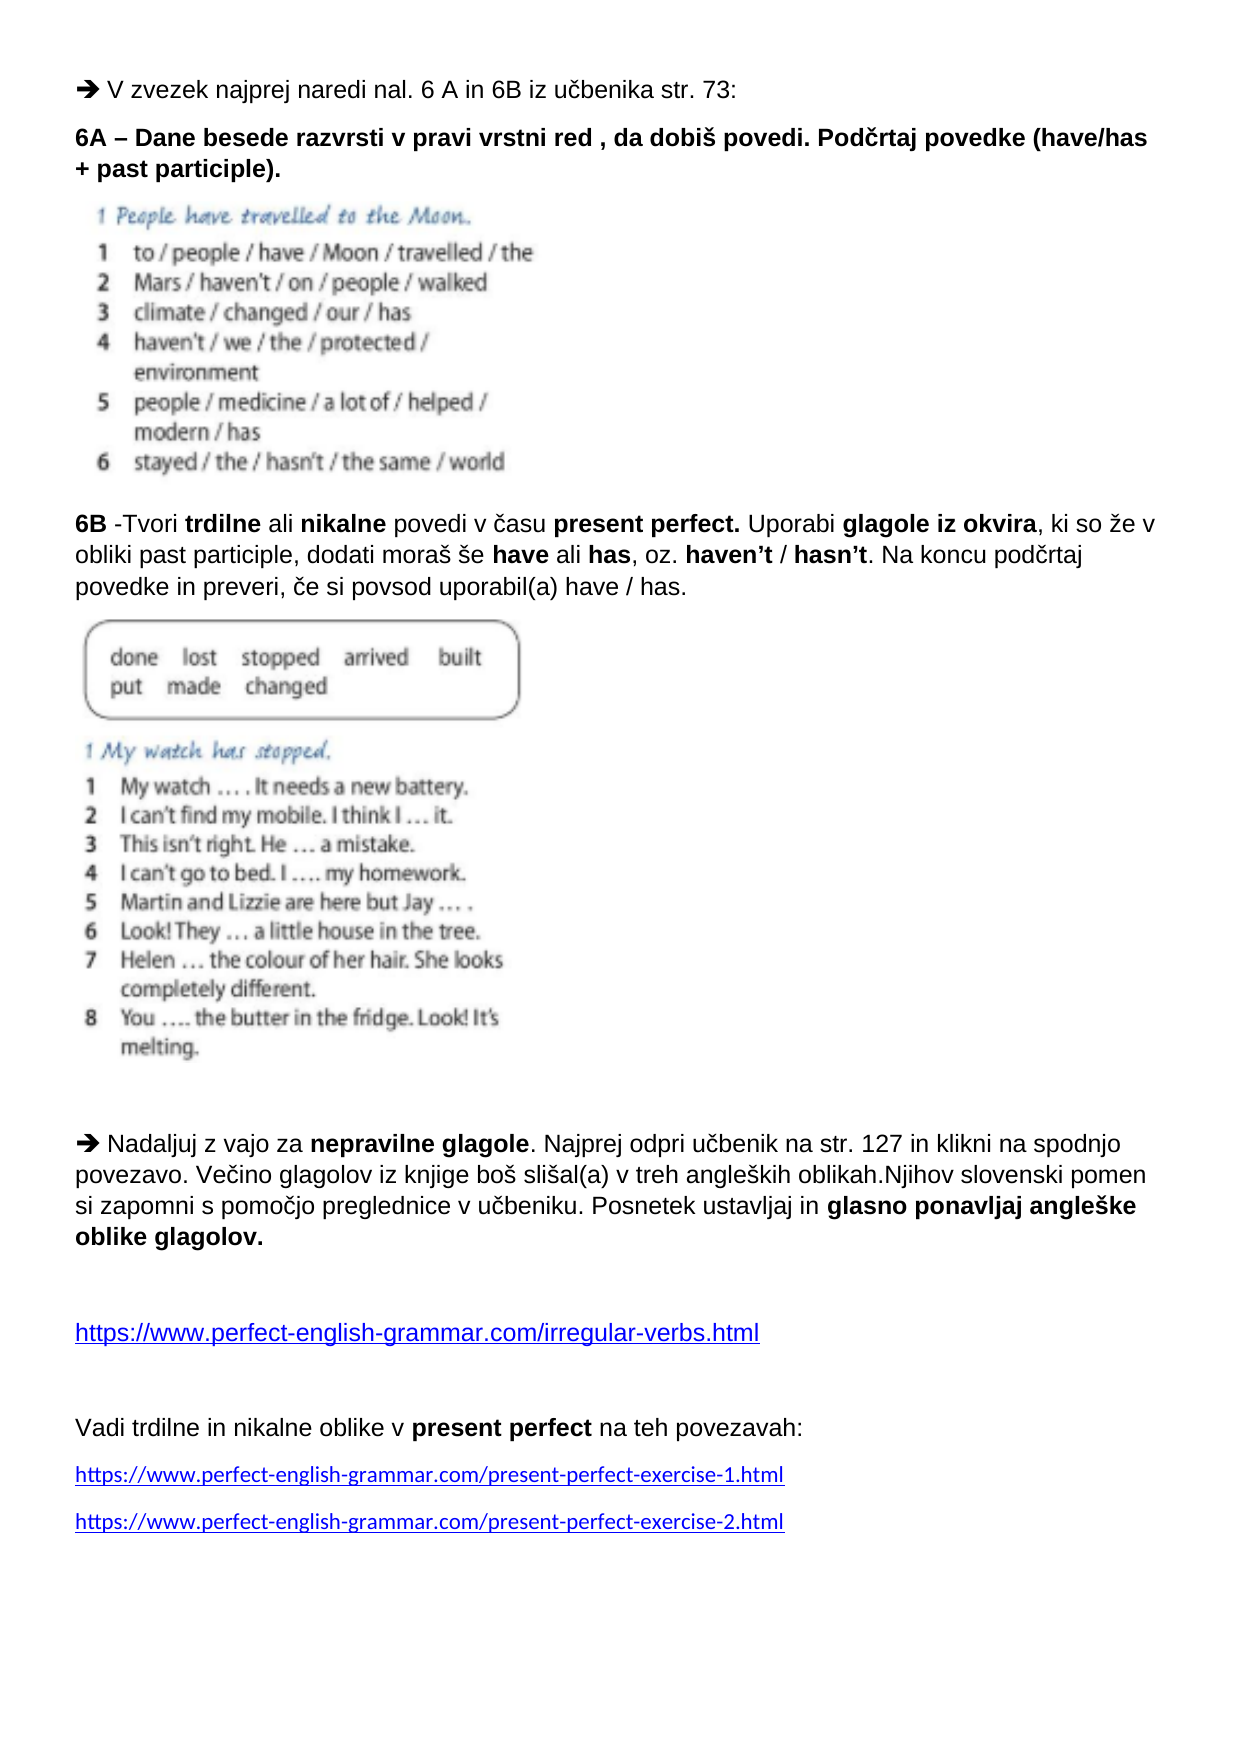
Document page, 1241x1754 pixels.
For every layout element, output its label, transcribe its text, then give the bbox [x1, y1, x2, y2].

text 6B -Tvori trdilne ali nikalne povedi v času present perfect. Uporabi glagole iz okvira, ki so že v obliki past participle, dodati moraš še have ali has, oz. haven’t / hasn’t. Na koncu podčrtaj povedke in preveri, če si povsod uporabil(a) have / has. [75, 509, 1165, 600]
text Nadaljuj z vajo za nepravilne glagole. Najprej odpri učbenik na str. 127 in klikni na spodnjo povezavo. Večino glagolov iz knjige boš slišal(a) v treh angleških oblikah.Njihov slovenski pomen si zapomni s pomočjo preglednice v učbeniku. Posnetek ustavljaj in glasno ponavljaj angleške oblike glagolov. [75, 1129, 1165, 1251]
text Vadi trdilne in nikalne oblike v present perfect na teh povezavah: [75, 1413, 1165, 1442]
text https://www.perfect-english-grammar.com/present-perfect-exercise-1.html [75, 1461, 1165, 1489]
text https://www.perfect-english-grammar.com/present-perfect-exercise-2.html [75, 1507, 1165, 1536]
text V zvezek najprej naredi nal. 6 A in 6B iz učbenika str. 73: [75, 75, 1165, 104]
text https://www.perfect-english-grammar.com/irregular-verbs.html [75, 1317, 1165, 1346]
text 6A – Dane besede razvrsti v pravi vrstni red , da dobiš povedi. Podčrtaj povedke (have/has + past participle). [75, 123, 1165, 183]
